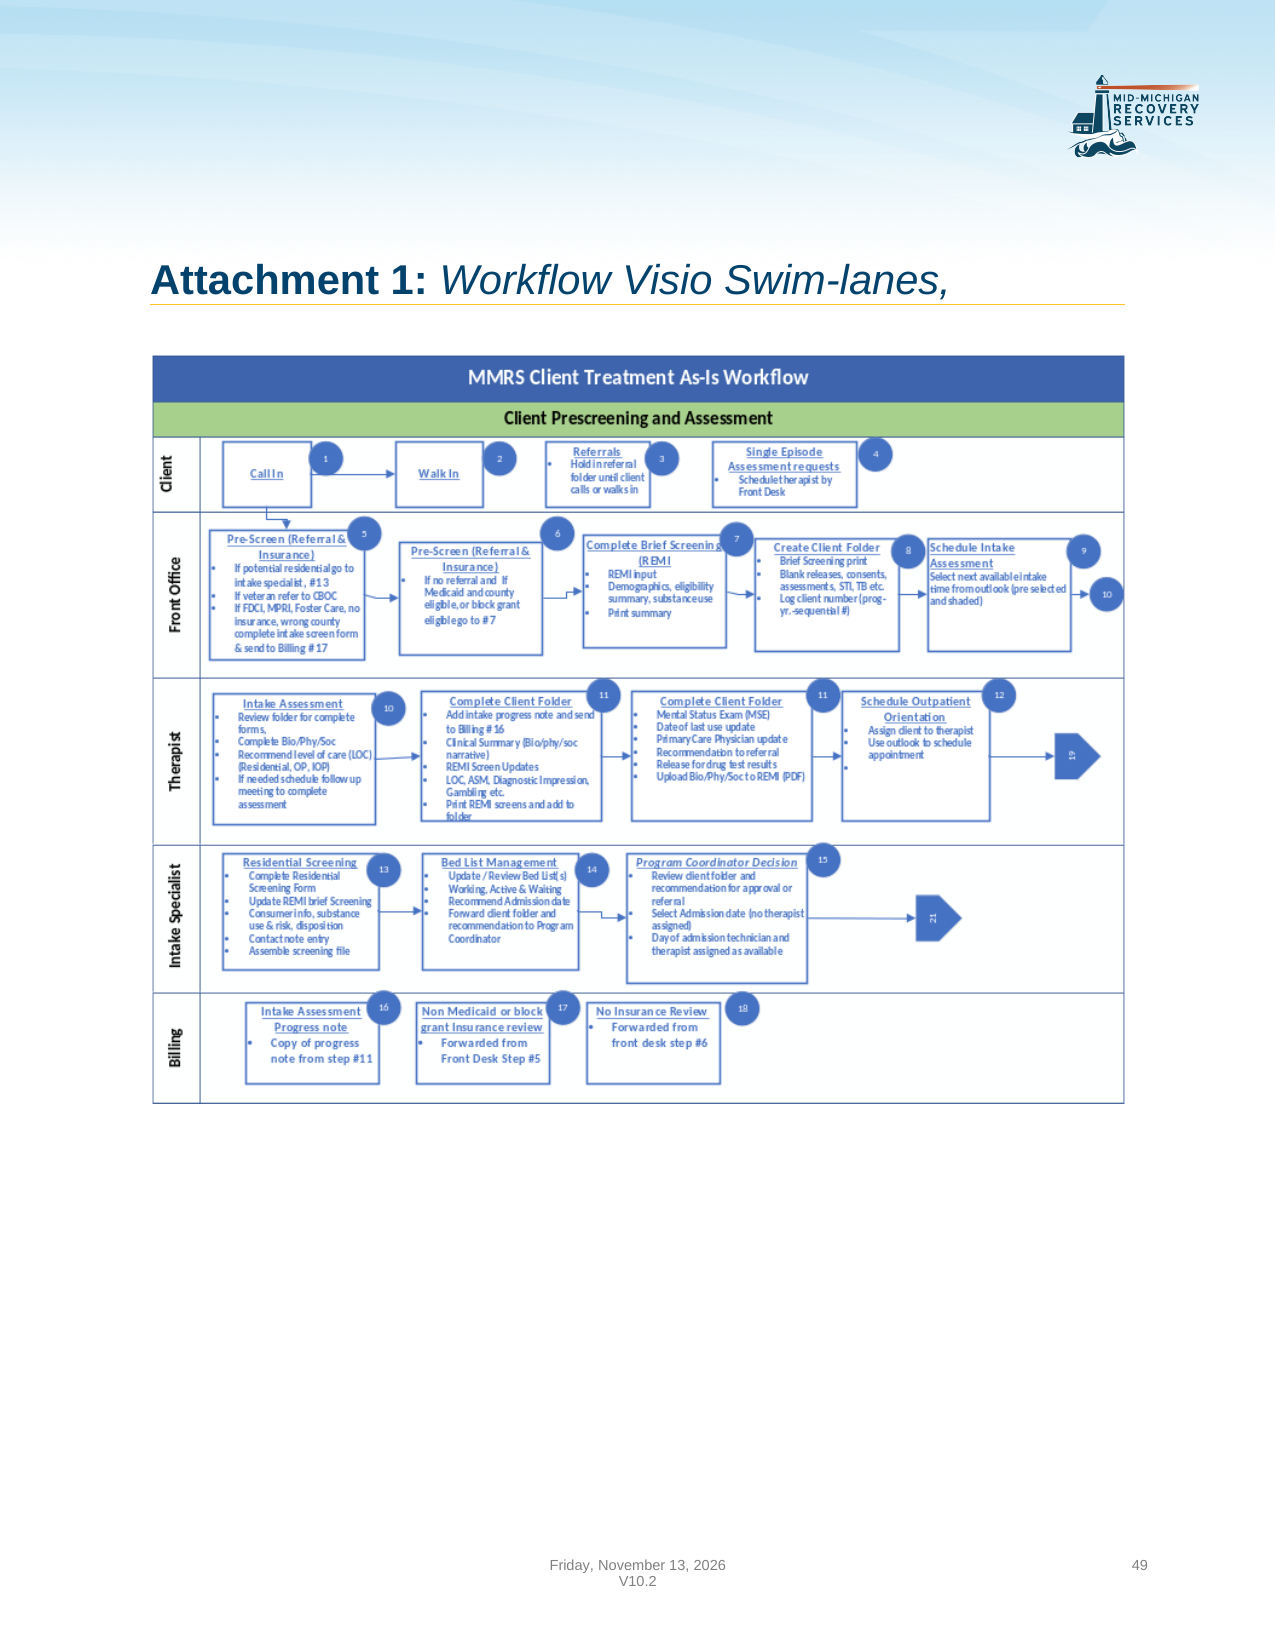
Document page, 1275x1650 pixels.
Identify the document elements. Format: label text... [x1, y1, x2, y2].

picture [0, 0, 1275, 300]
subtitle Attachment 1: Workflow Visio Swim-lanes, [150, 262, 1125, 304]
